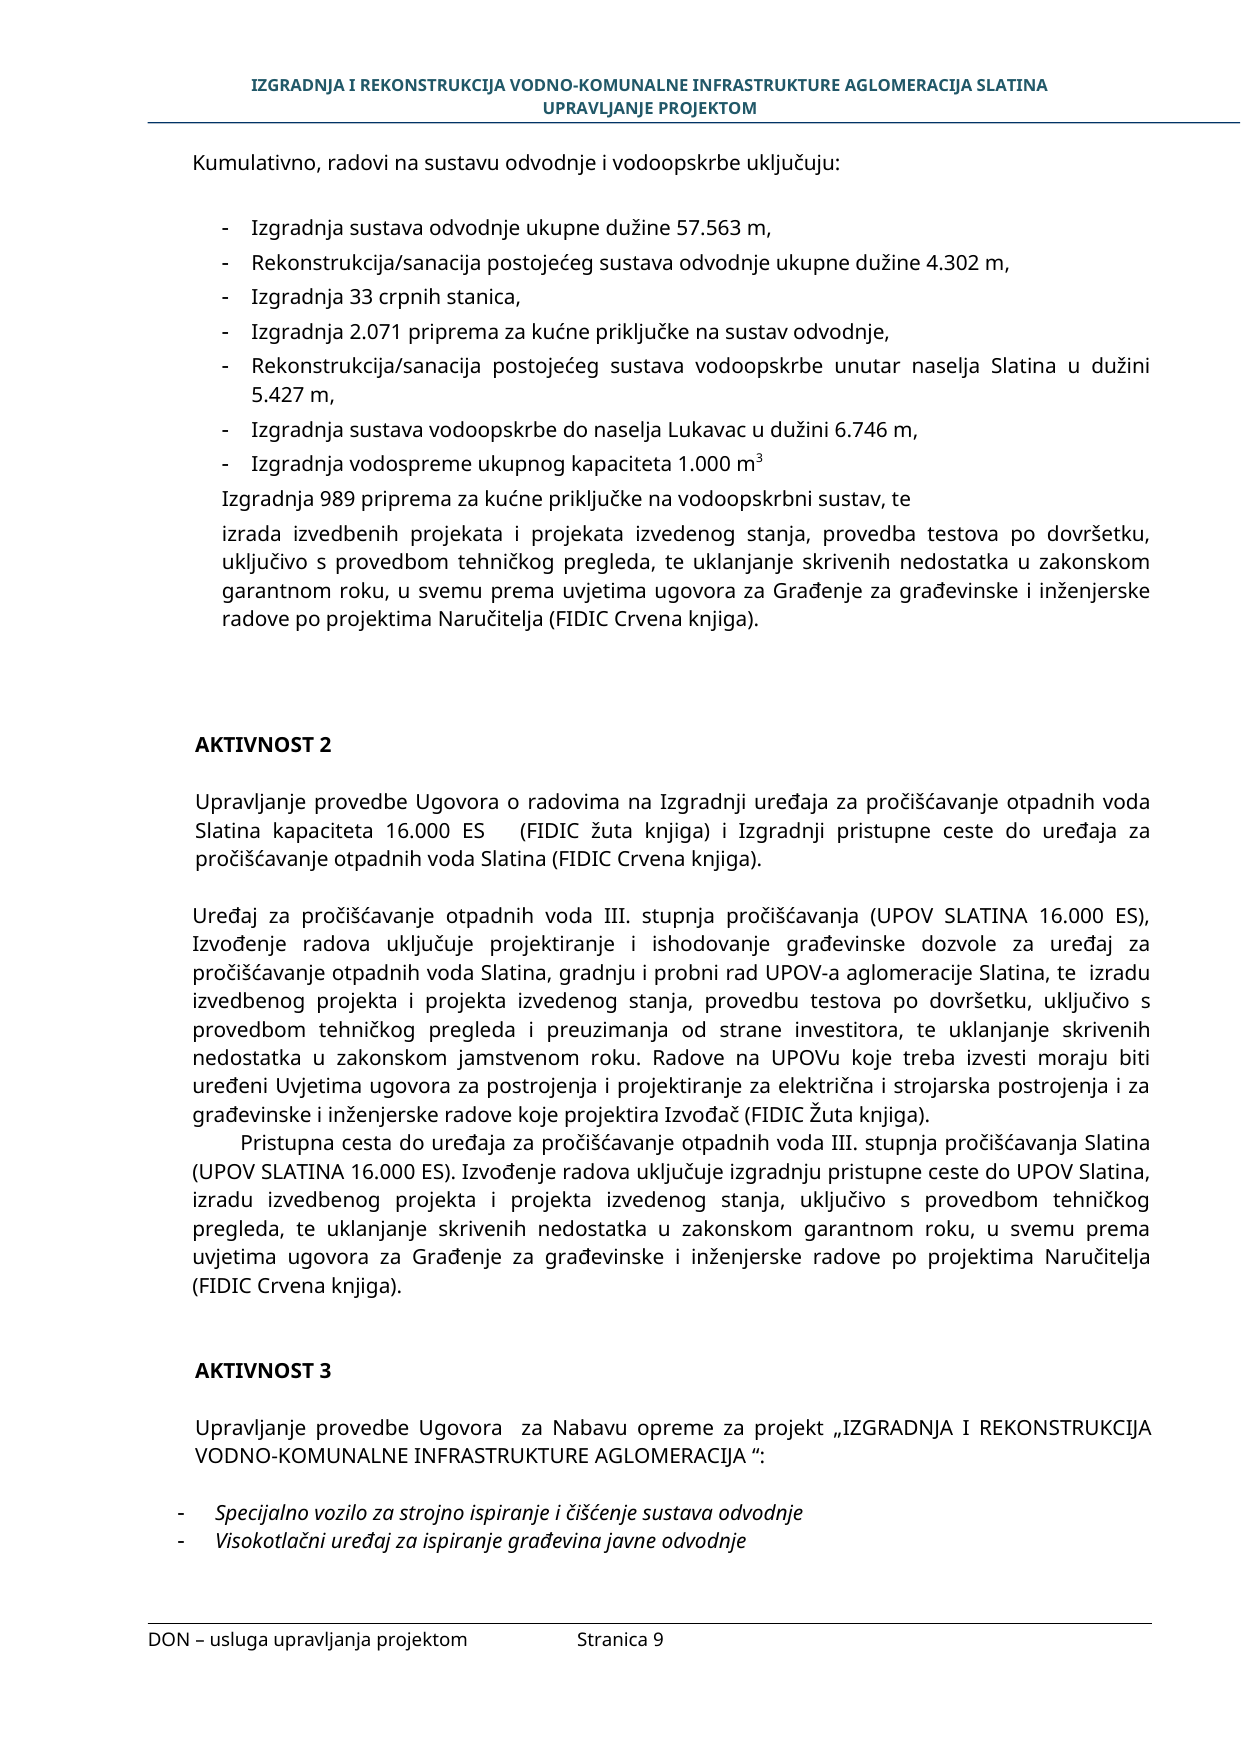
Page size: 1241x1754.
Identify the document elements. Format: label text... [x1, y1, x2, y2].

text Upravljanje provedbe Ugovora za Nabavu opreme za projekt „IZGRADNJA I REKONSTRUKCIJA VODNO-KOMUNALNE INFRASTRUKTURE AGLOMERACIJA “: [195, 1413, 1152, 1470]
list Izgradnja 2.071 priprema za kućne priključke na sustav odvodnje, [222, 317, 1152, 345]
list Izgradnja sustava odvodnje ukupne dužine 57.563 m, [222, 213, 1152, 241]
text Kumulativno, radovi na sustavu odvodnje i vodoopskrbe uključuju: [192, 148, 1152, 176]
text Upravljanje provedbe Ugovora o radovima na Izgradnji uređaja za pročišćavanje otpadnih voda Slatina kapaciteta 16.000 ES (FIDIC žuta knjiga) i Izgradnji pristupne ceste do uređaja za pročišćavanje otpadnih voda Slatina (FIDIC Crvena knjiga). [195, 787, 1152, 873]
list Specijalno vozilo za strojno ispiranje i čišćenje sustava odvodnje [177, 1498, 1152, 1527]
list Izgradnja sustava vodoopskrbe do naselja Lukavac u dužini 6.746 m, [222, 415, 1152, 443]
list Rekonstrukcija/sanacija postojećeg sustava vodoopskrbe unutar naselja Slatina u dužini 5.427 m, [222, 352, 1152, 408]
picture [147, 119, 1241, 126]
text Pristupna cesta do uređaja za pročišćavanje otpadnih voda III. stupnja pročišćavanja Slatina (UPOV SLATINA 16.000 ES). Izvođenje radova uključuje izgradnju pristupne ceste do UPOV Slatina, izradu izvedbenog projekta i projekta izvedenog stanja, uključivo s provedbom tehničkog pregleda, te uklanjanje skrivenih nedostatka u zakonskom garantnom roku, u svemu prema uvjetima ugovora za Građenje za građevinske i inženjerske radove po projektima Naručitelja (FIDIC Crvena knjiga). [192, 1128, 1152, 1299]
text AKTIVNOST 3 [195, 1356, 1152, 1384]
list Izgradnja vodospreme ukupnog kapaciteta 1.000 m3 [222, 449, 1152, 478]
list Rekonstrukcija/sanacija postojećeg sustava odvodnje ukupne dužine 4.302 m, [222, 248, 1152, 276]
list Visokotlačni uređaj za ispiranje građevina javne odvodnje [177, 1527, 1152, 1555]
text Uređaj za pročišćavanje otpadnih voda III. stupnja pročišćavanja (UPOV SLATINA 16.000 ES), Izvođenje radova uključuje projektiranje i ishodovanje građevinske dozvole za uređaj za pročišćavanje otpadnih voda Slatina, gradnju i probni rad UPOV-a aglomeracije Slatina, te izradu izvedbenog projekta i projekta izvedenog stanja, provedbu testova po dovršetku, uključivo s provedbom tehničkog pregleda i preuzimanja od strane investitora, te uklanjanje skrivenih nedostatka u zakonskom jamstvenom roku. Radove na UPOVu koje treba izvesti moraju biti uređeni Uvjetima ugovora za postrojenja i projektiranje za električna i strojarska postrojenja i za građevinske i inženjerske radove koje projektira Izvođač (FIDIC Žuta knjiga). [192, 901, 1152, 1128]
list Izgradnja 989 priprema za kućne priključke na vodoopskrbni sustav, te [222, 484, 1152, 513]
list Izgradnja 33 crpnih stanica, [222, 282, 1152, 311]
text izrada izvedbenih projekata i projekata izvedenog stanja, provedba testova po dovršetku, uključivo s provedbom tehničkog pregleda, te uklanjanje skrivenih nedostatka u zakonskom garantnom roku, u svemu prema uvjetima ugovora za Građenje za građevinske i inženjerske radove po projektima Naručitelja (FIDIC Crvena knjiga). [222, 519, 1152, 633]
text AKTIVNOST 2 [195, 730, 1152, 759]
